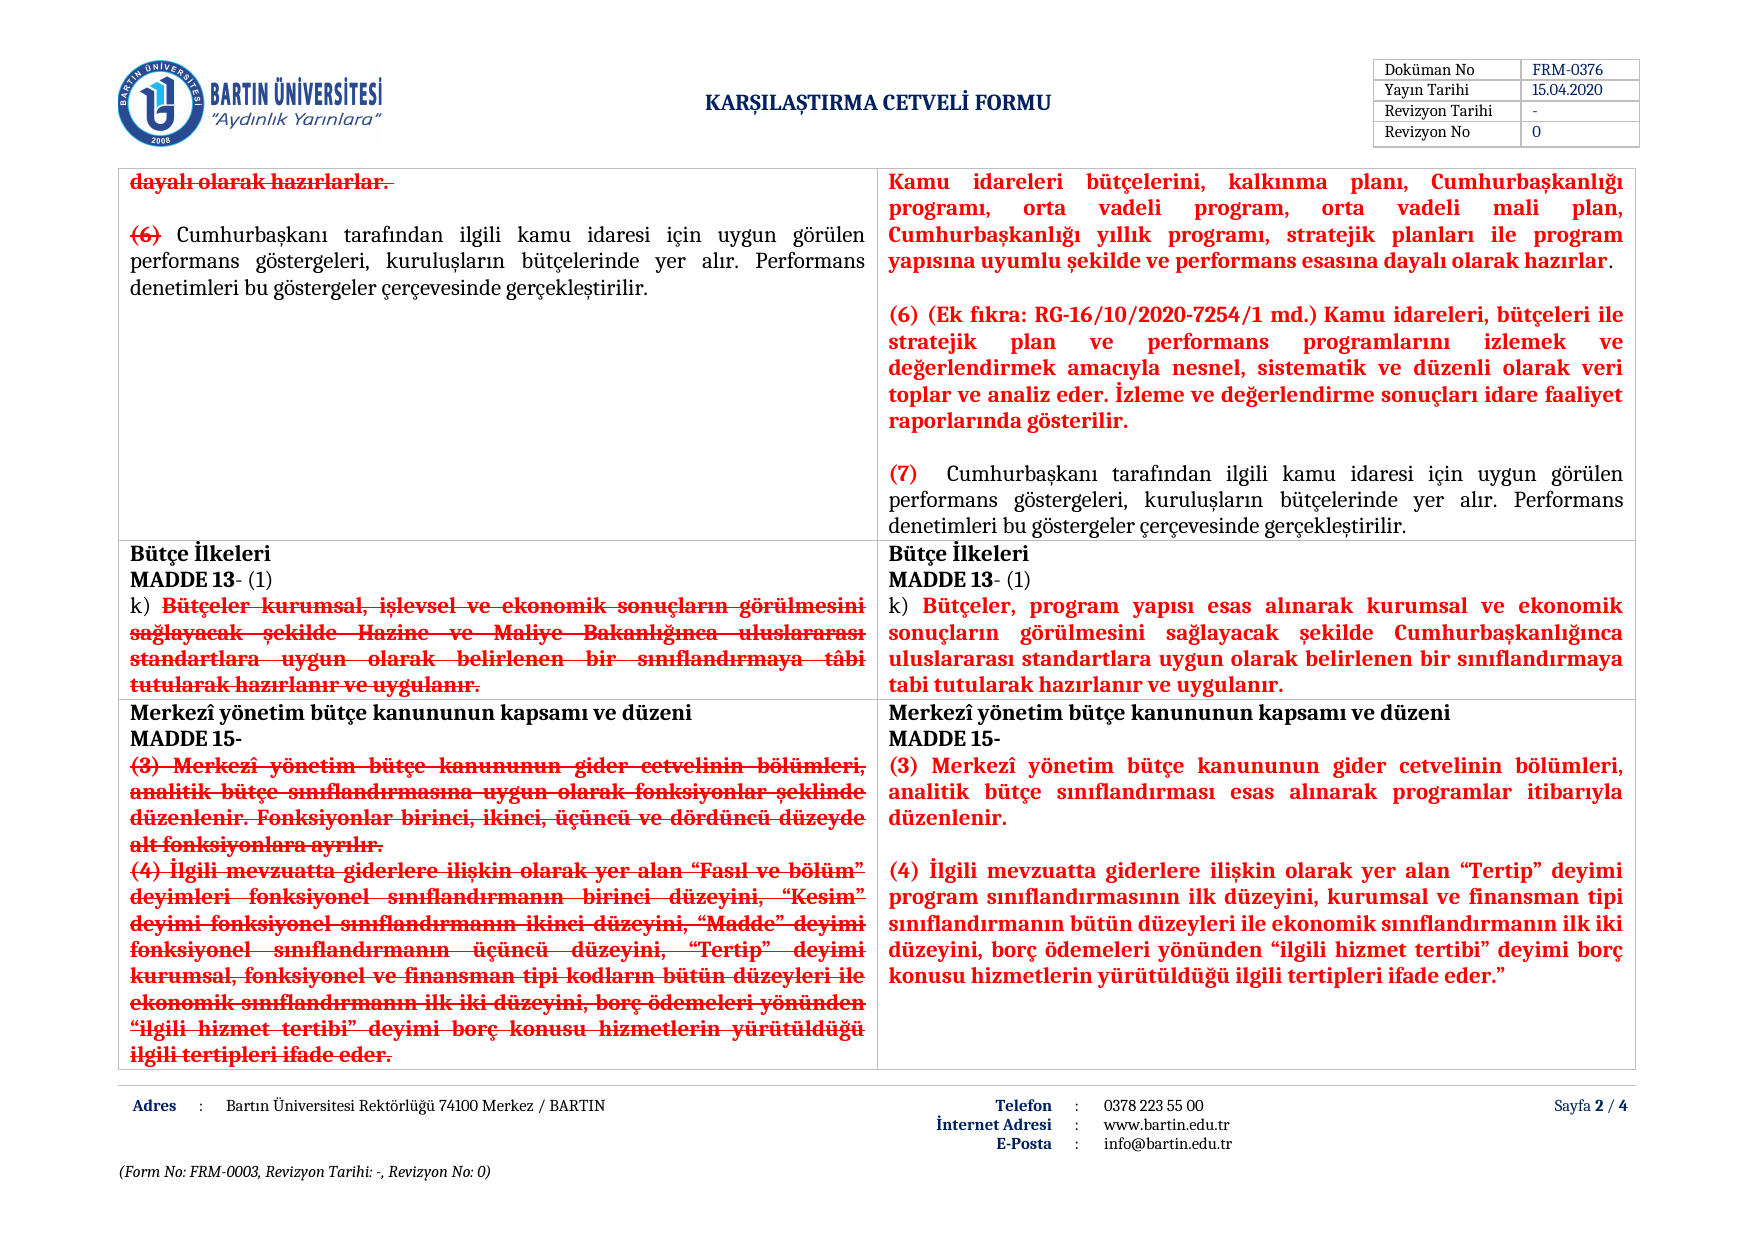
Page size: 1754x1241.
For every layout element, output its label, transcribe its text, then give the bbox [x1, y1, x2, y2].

table_cell Merkezî yönetim bütçe kanununun kapsamı ve düzeni MADDE 15- (3) Merkezî yönetim bütçe kanununun gider cetvelinin bölümleri, analitik bütçe sınıflandırması esas alınarak programlar itibarıyla düzenlenir. (4) İlgili mevzuatta giderlere ilişkin olarak yer alan “Tertip” deyimi program sınıflandırmasının ilk düzeyini, kurumsal ve finansman tipi sınıflandırmanın bütün düzeyleri ile ekonomik sınıflandırmanın ilk iki düzeyini, borç ödemeleri yönünden “ilgili hizmet tertibi” deyimi borç konusu hizmetlerin yürütüldüğü ilgili tertipleri ifade eder.” [878, 700, 1635, 1069]
picture [118, 60, 382, 147]
table_cell Bütçe İlkeleri MADDE 13- (1) k) Bütçeler, program yapısı esas alınarak kurumsal ve ekonomik sonuçların görülmesini sağlayacak şekilde Cumhurbaşkanlığınca uluslararası standartlara uygun olarak belirlenen bir sınıflandırmaya tabi tutularak hazırlanır ve uygulanır. [878, 541, 1635, 699]
table_cell Bütçe İlkeleri MADDE 13- (1) k) Bütçeler kurumsal, işlevsel ve ekonomik sonuçların görülmesini sağlayacak şekilde Hazine ve Maliye Bakanlığınca uluslararası standartlara uygun olarak belirlenen bir sınıflandırmaya tâbi tutularak hazırlanır ve uygulanır. [119, 541, 877, 699]
table_cell Merkezî yönetim bütçe kanununun kapsamı ve düzeni MADDE 15- (3) Merkezî yönetim bütçe kanununun gider cetvelinin bölümleri, analitik bütçe sınıflandırmasına uygun olarak fonksiyonlar şeklinde düzenlenir. Fonksiyonlar birinci, ikinci, üçüncü ve dördüncü düzeyde alt fonksiyonlara ayrılır. (4) İlgili mevzuatta giderlere ilişkin olarak yer alan “Fasıl ve bölüm” deyimleri fonksiyonel sınıflandırmanın birinci düzeyini, “Kesim” deyimi fonksiyonel sınıflandırmanın ikinci düzeyini, “Madde” deyimi fonksiyonel sınıflandırmanın üçüncü düzeyini, “Tertip” deyimi kurumsal, fonksiyonel ve finansman tipi kodların bütün düzeyleri ile ekonomik sınıflandırmanın ilk iki düzeyini, borç ödemeleri yönünden “ilgili hizmet tertibi” deyimi borç konusu hizmetlerin yürütüldüğü ilgili tertipleri ifade eder. [119, 700, 877, 1069]
